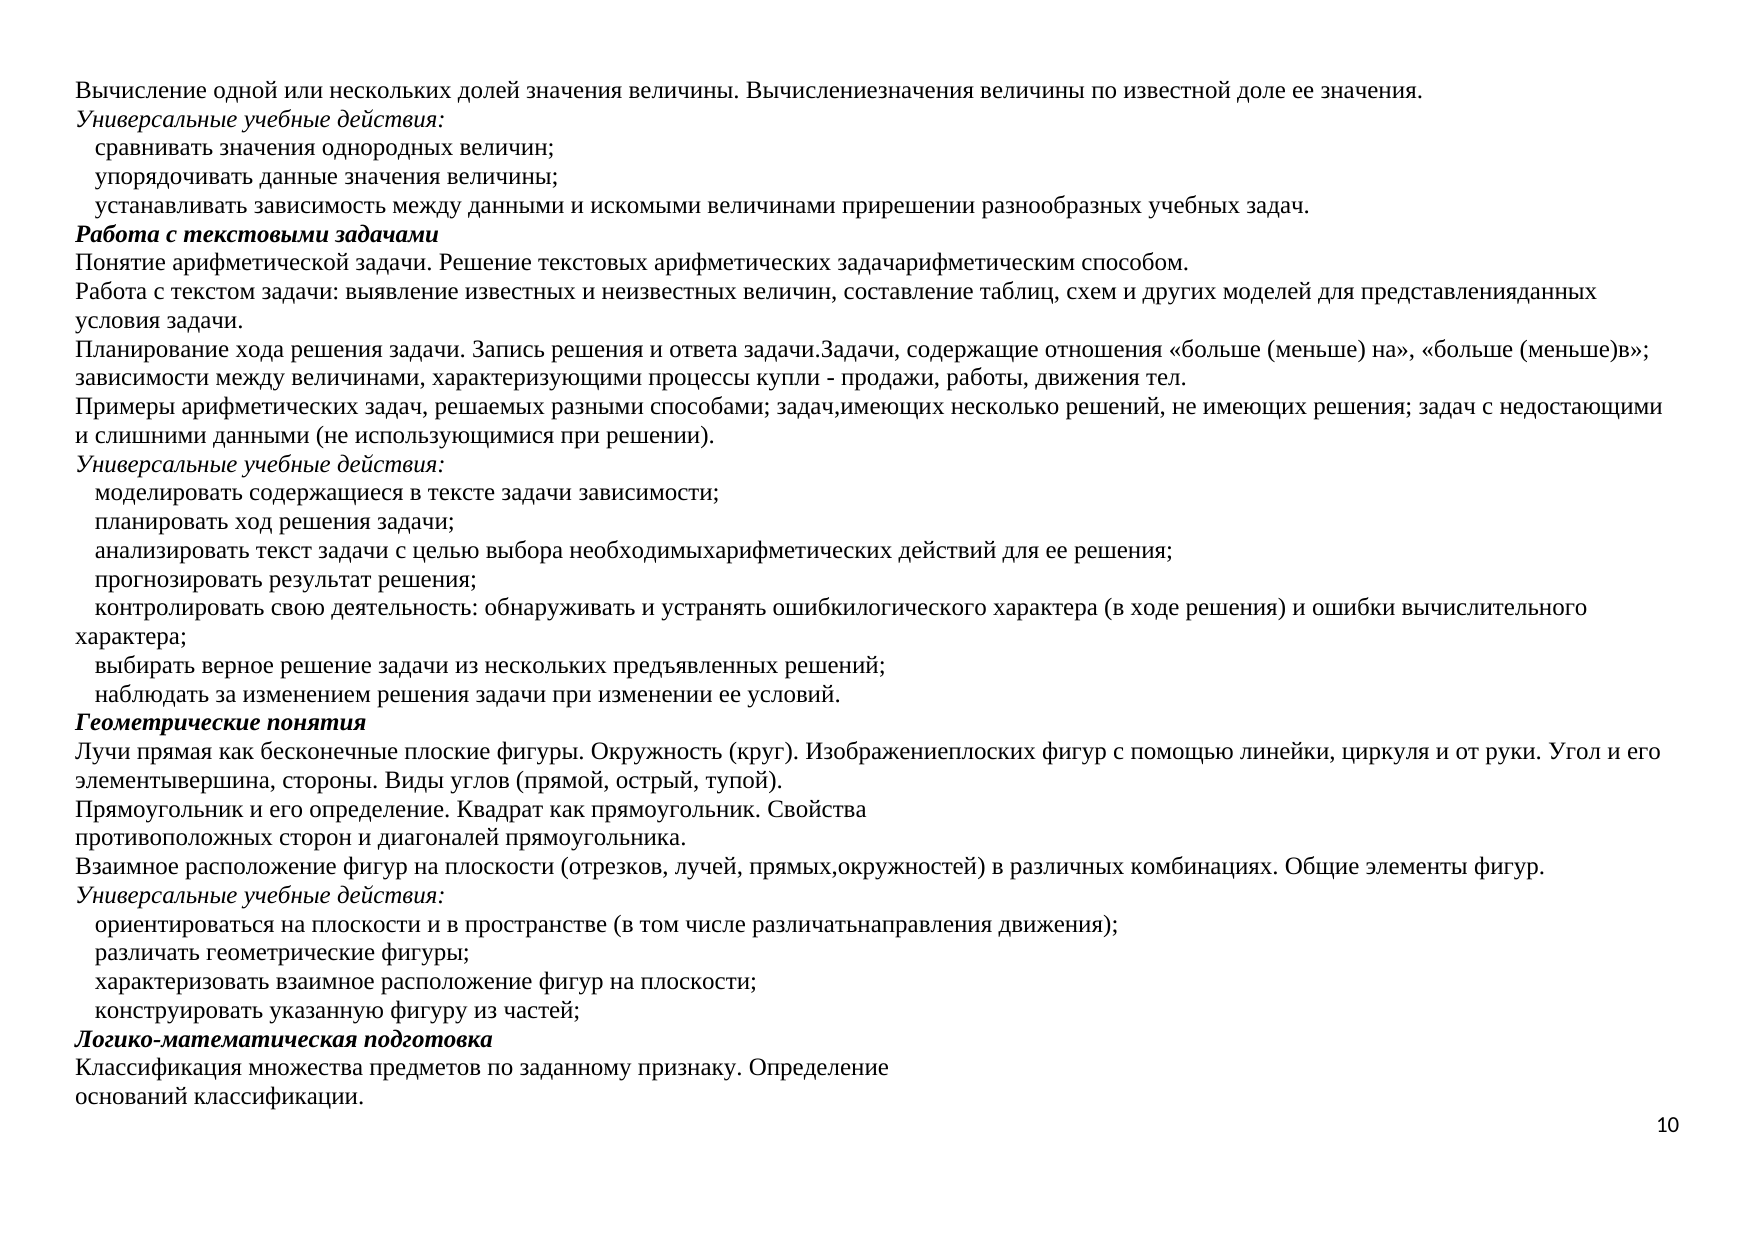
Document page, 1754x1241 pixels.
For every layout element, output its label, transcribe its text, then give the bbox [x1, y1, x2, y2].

text Примеры арифметических задач, решаемых разными способами; задач,имеющих несколько решений, не имеющих решения; задач с недостающими и слишними данными (не использующимися при решении). [75, 391, 1679, 449]
text анализировать текст задачи с целью выбора необходимыхарифметических действий для ее решения; [75, 535, 1679, 564]
text Прямоугольник и его определение. Квадрат как прямоугольник. Свойства [75, 794, 1679, 822]
text наблюдать за изменением решения задачи при изменении ее условий. [75, 679, 1679, 707]
text прогнозировать результат решения; [75, 564, 1679, 592]
text конструировать указанную фигуру из частей; [75, 995, 1679, 1024]
text ориентироваться на плоскости и в пространстве (в том числе различатьнаправления движения); [75, 909, 1679, 937]
text Работа с текстом задачи: выявление известных и неизвестных величин, составление таблиц, схем и других моделей для представленияданных условия задачи. [75, 276, 1679, 334]
text Работа с текстовыми задачами [75, 219, 1679, 247]
text Взаимное расположение фигур на плоскости (отрезков, лучей, прямых,окружностей) в различных комбинациях. Общие элементы фигур. [75, 851, 1679, 880]
text упорядочивать данные значения величины; [75, 161, 1679, 190]
text Понятие арифметической задачи. Решение текстовых арифметических задачарифметическим способом. [75, 247, 1679, 276]
text контролировать свою деятельность: обнаруживать и устранять ошибкилогического характера (в ходе решения) и ошибки вычислительного характера; [75, 592, 1679, 650]
text Логико-математическая подготовка [75, 1024, 1679, 1052]
text устанавливать зависимость между данными и искомыми величинами прирешении разнообразных учебных задач. [75, 190, 1679, 219]
text Классификация множества предметов по заданному признаку. Определение [75, 1052, 1679, 1081]
text моделировать содержащиеся в тексте задачи зависимости; [75, 477, 1679, 506]
text Универсальные учебные действия: [75, 449, 1679, 477]
text Геометрические понятия [75, 707, 1679, 736]
text Универсальные учебные действия: [75, 104, 1679, 132]
text выбирать верное решение задачи из нескольких предъявленных решений; [75, 650, 1679, 679]
text противоположных сторон и диагоналей прямоугольника. [75, 822, 1679, 851]
text Планирование хода решения задачи. Запись решения и ответа задачи.Задачи, содержащие отношения «больше (меньше) на», «больше (меньше)в»; зависимости между величинами, характеризующими процессы купли - продажи, работы, движения тел. [75, 334, 1679, 391]
text Вычисление одной или нескольких долей значения величины. Вычислениезначения величины по известной доле ее значения. [75, 75, 1679, 104]
text сравнивать значения однородных величин; [75, 132, 1679, 161]
text Универсальные учебные действия: [75, 880, 1679, 909]
text Лучи прямая как бесконечные плоские фигуры. Окружность (круг). Изображениеплоских фигур с помощью линейки, циркуля и от руки. Угол и его элементывершина, стороны. Виды углов (прямой, острый, тупой). [75, 736, 1679, 794]
text характеризовать взаимное расположение фигур на плоскости; [75, 966, 1679, 995]
text различать геометрические фигуры; [75, 937, 1679, 966]
text планировать ход решения задачи; [75, 506, 1679, 535]
text оснований классификации. [75, 1081, 1679, 1110]
